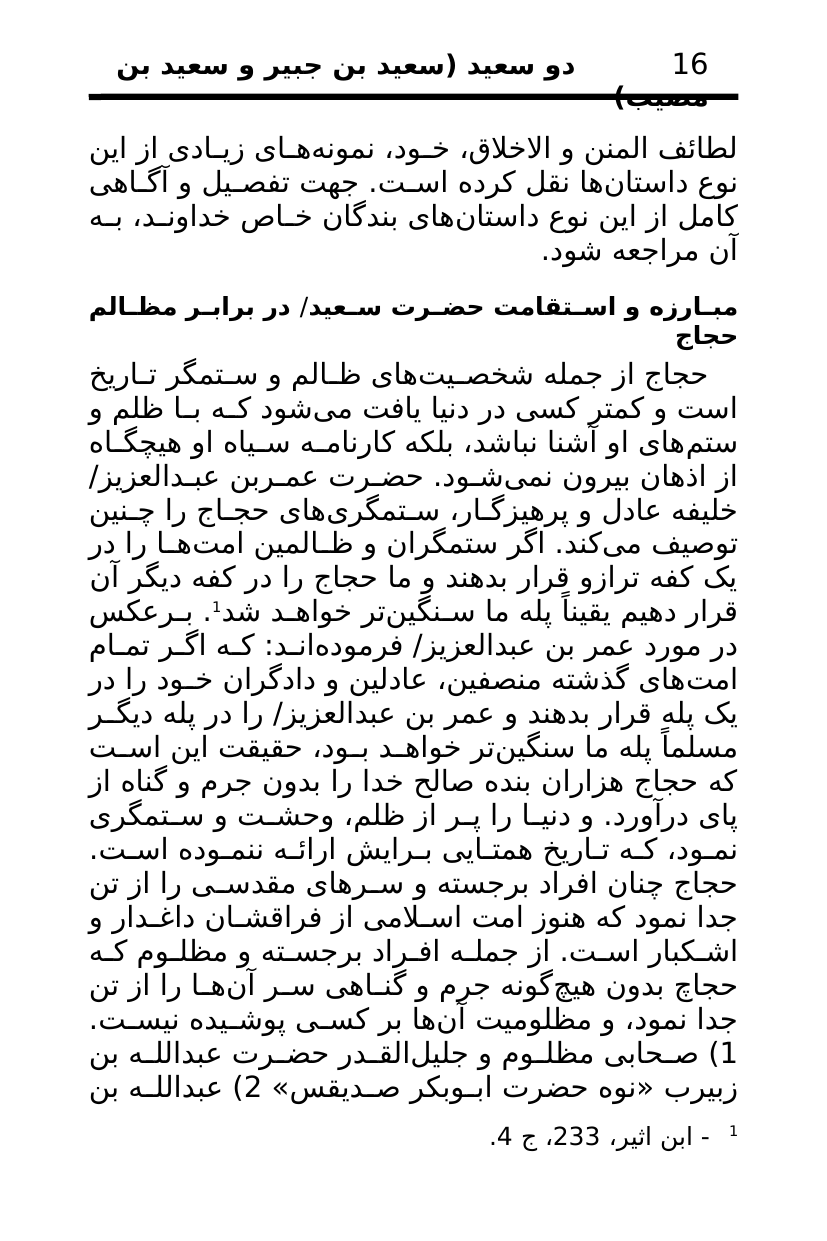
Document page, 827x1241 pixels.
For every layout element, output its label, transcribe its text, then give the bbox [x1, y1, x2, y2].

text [89, 357, 738, 1104]
text مبارزه و استقامت حضرت سعید/ در برابر مظالم حجاج [89, 292, 738, 351]
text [89, 132, 738, 267]
